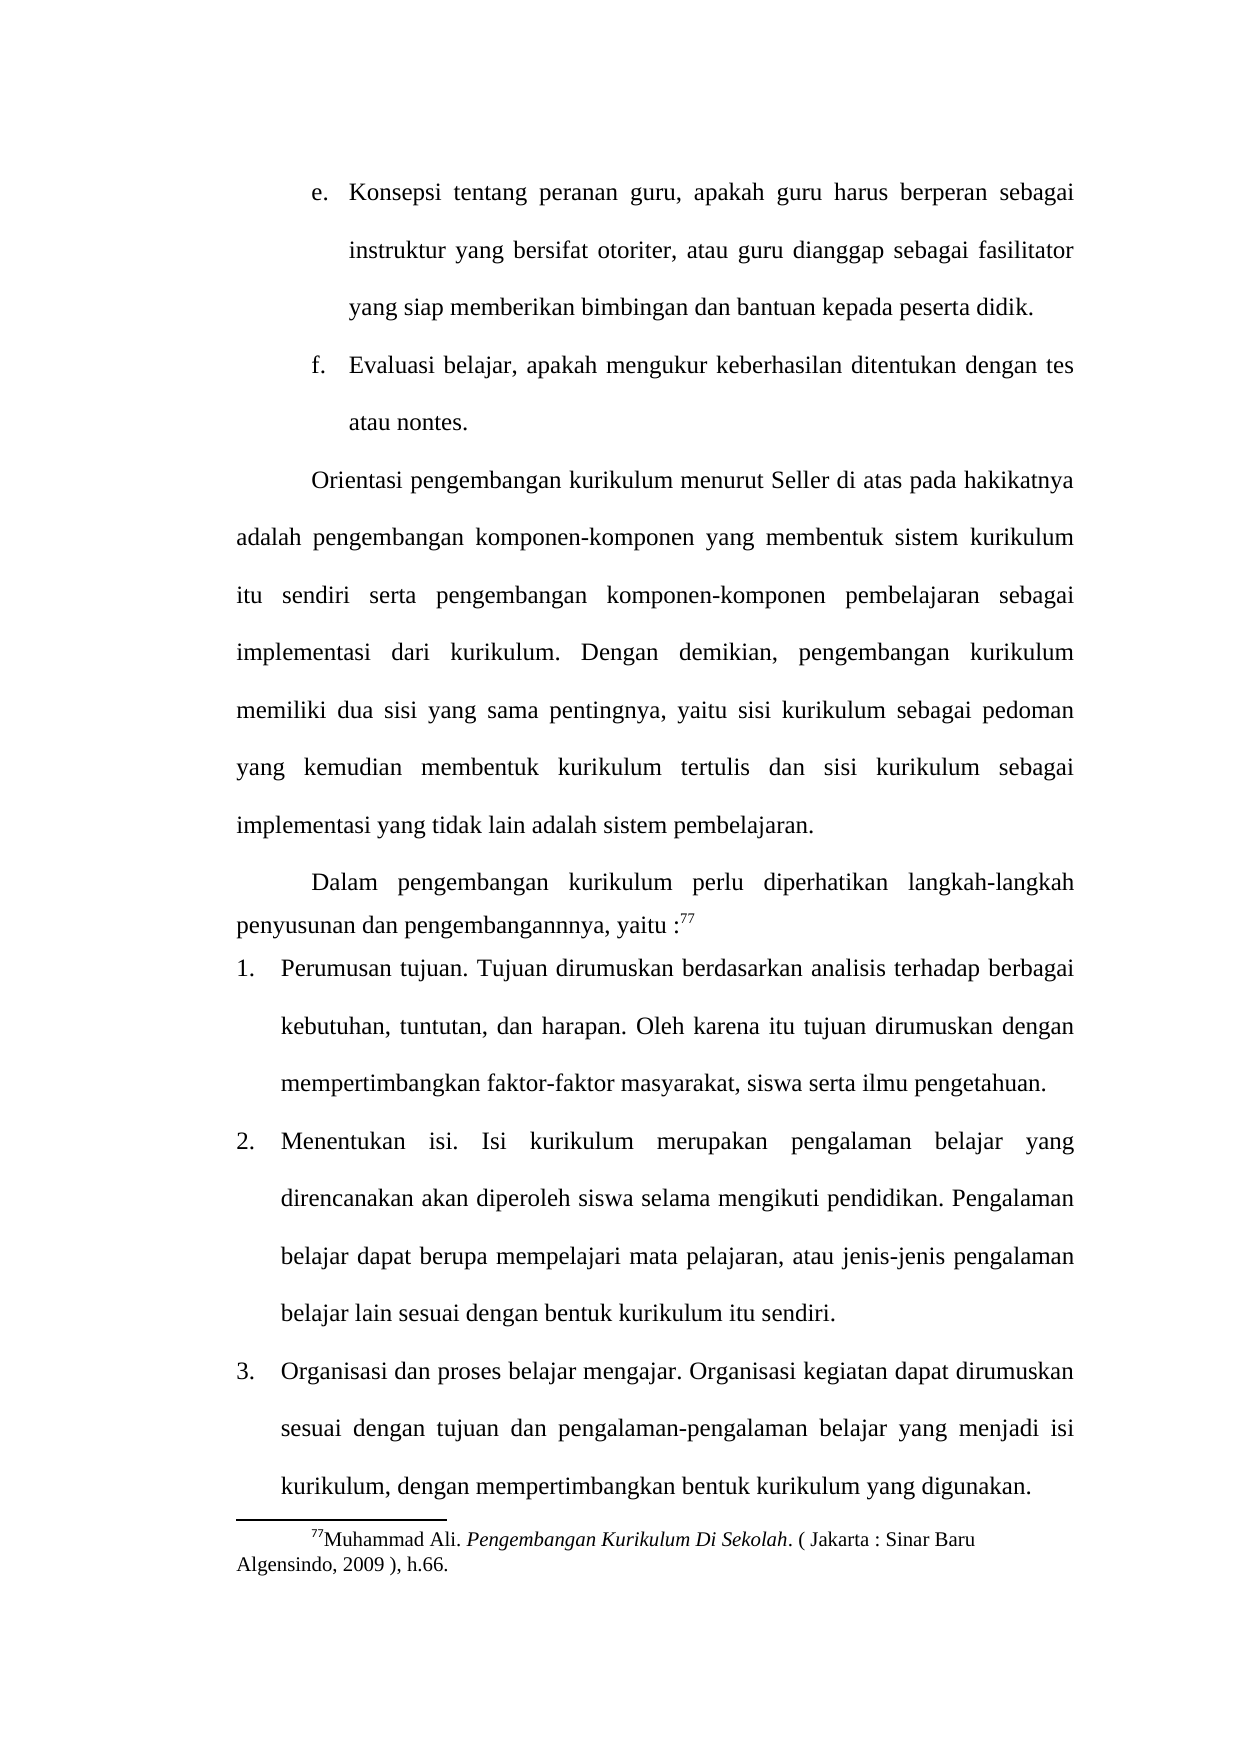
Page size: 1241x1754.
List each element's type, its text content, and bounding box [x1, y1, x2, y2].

list Evaluasi belajar, apakah mengukur keberhasilan ditentukan dengan tes atau nontes. [311, 350, 1075, 436]
list Perumusan tujuan. Tujuan dirumuskan berdasarkan analisis terhadap berbagai kebutuhan, tuntutan, dan harapan. Oleh karena itu tujuan dirumuskan dengan mempertimbangkan faktor-faktor masyarakat, siswa serta ilmu pengetahuan. [236, 953, 1075, 1097]
list Organisasi dan proses belajar mengajar. Organisasi kegiatan dapat dirumuskan sesuai dengan tujuan dan pengalaman-pengalaman belajar yang menjadi isi kurikulum, dengan mempertimbangkan bentuk kurikulum yang digunakan. [236, 1356, 1075, 1500]
list Konsepsi tentang peranan guru, apakah guru harus berperan sebagai instruktur yang bersifat otoriter, atau guru dianggap sebagai fasilitator yang siap memberikan bimbingan dan bantuan kepada peserta didik. [311, 177, 1075, 321]
list Menentukan isi. Isi kurikulum merupakan pengalaman belajar yang direncanakan akan diperoleh siswa selama mengikuti pendidikan. Pengalaman belajar dapat berupa mempelajari mata pelajaran, atau jenis-jenis pengalaman belajar lain sesuai dengan bentuk kurikulum itu sendiri. [236, 1126, 1075, 1327]
text Dalam pengembangan kurikulum perlu diperhatikan langkah-langkah penyusunan dan pengembangannnya, yaitu : [236, 867, 1075, 939]
text Orientasi pengembangan kurikulum menurut Seller di atas pada hakikatnya adalah pengembangan komponen-komponen yang membentuk sistem kurikulum itu sendiri serta pengembangan komponen-komponen pembelajaran sebagai implementasi dari kurikulum. Dengan demikian, pengembangan kurikulum memiliki dua sisi yang sama pentingnya, yaitu sisi kurikulum sebagai pedoman yang kemudian membentuk kurikulum tertulis dan sisi kurikulum sebagai implementasi yang tidak lain adalah sistem pembelajaran. [236, 465, 1075, 838]
